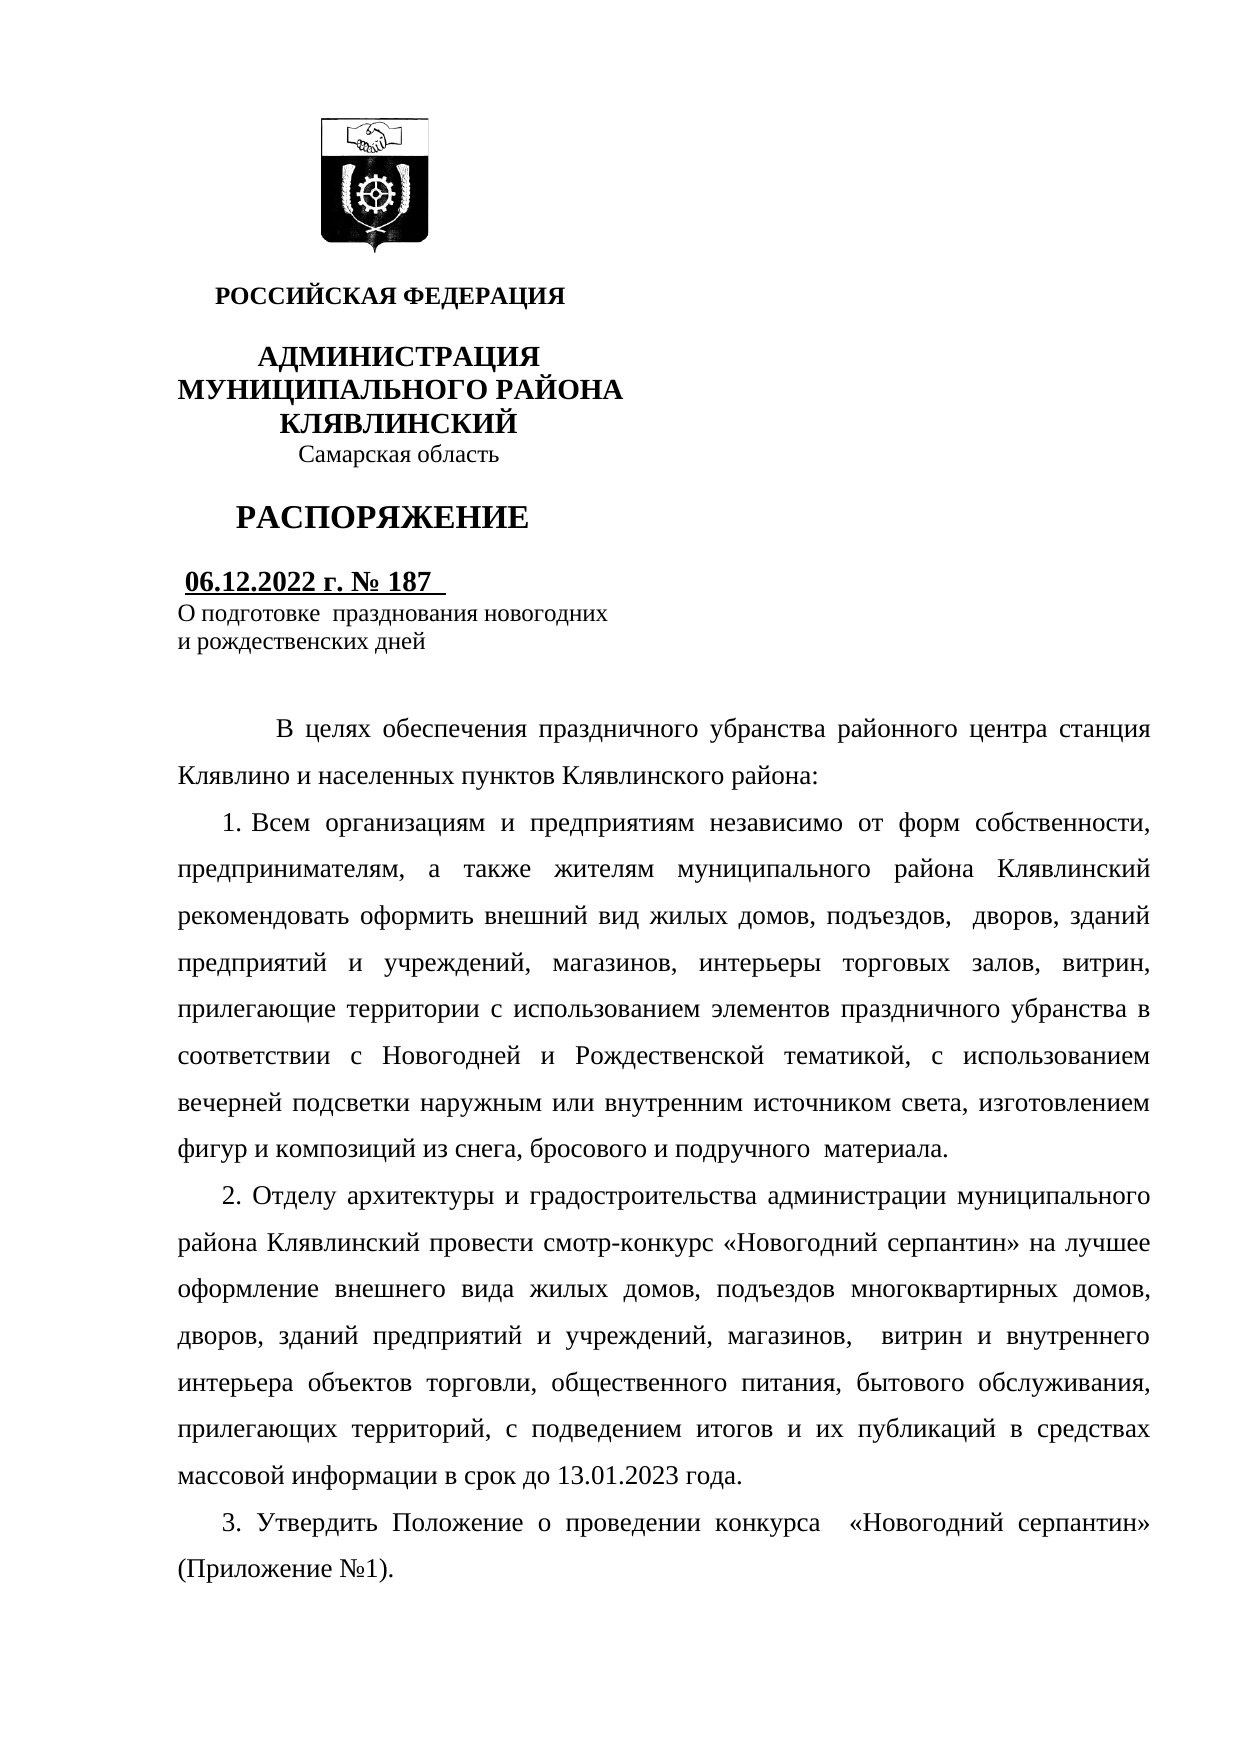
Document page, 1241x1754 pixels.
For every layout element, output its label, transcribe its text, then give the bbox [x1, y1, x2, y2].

text 1. Всем организациям и предприятиям независимо от форм собственности, предпринимателям, а также жителям муниципального района Клявлинский рекомендовать оформить внешний вид жилых домов, подъездов, дворов, зданий предприятий и учреждений, магазинов, интерьеры торговых залов, витрин, прилегающие территории с использованием элементов праздничного убранства в соответствии с Новогодней и Рождественской тематикой, с использованием вечерней подсветки наружным или внутренним источником света, изготовлением фигур и композиций из снега, бросового и подручного материала. [177, 806, 1152, 1164]
text В целях обеспечения праздничного убранства районного центра станция Клявлино и населенных пунктов Клявлинского района: [177, 713, 1152, 790]
text КЛЯВЛИНСКИЙ [177, 406, 1152, 439]
text О подготовке празднования новогодних [177, 598, 1152, 626]
text 3. Утвердить Положение о проведении конкурса «Новогодний серпантин» (Приложение №1). [177, 1506, 1152, 1584]
text РОССИЙСКАЯ ФЕДЕРАЦИЯ [177, 281, 1152, 310]
text РАСПОРЯЖЕНИЕ [177, 497, 1152, 535]
text МУНИЦИПАЛЬНОГО РАЙОНА [177, 372, 1152, 406]
text АДМИНИСТРАЦИЯ [177, 339, 1152, 372]
text и рождественских дней [177, 626, 1152, 655]
text 06.12.2022 г. № 187 10 [177, 564, 1152, 598]
picture [321, 118, 429, 253]
text 2. Отделу архитектуры и градостроительства администрации муниципального района Клявлинский провести смотр-конкурс «Новогодний серпантин» на лучшее оформление внешнего вида жилых домов, подъездов многоквартирных домов, дворов, зданий предприятий и учреждений, магазинов, витрин и внутреннего интерьера объектов торговли, общественного питания, бытового обслуживания, прилегающих территорий, с подведением итогов и их публикаций в средствах массовой информации в срок до 13.01.2023 года. [177, 1179, 1152, 1490]
text Самарская область [177, 439, 1152, 468]
